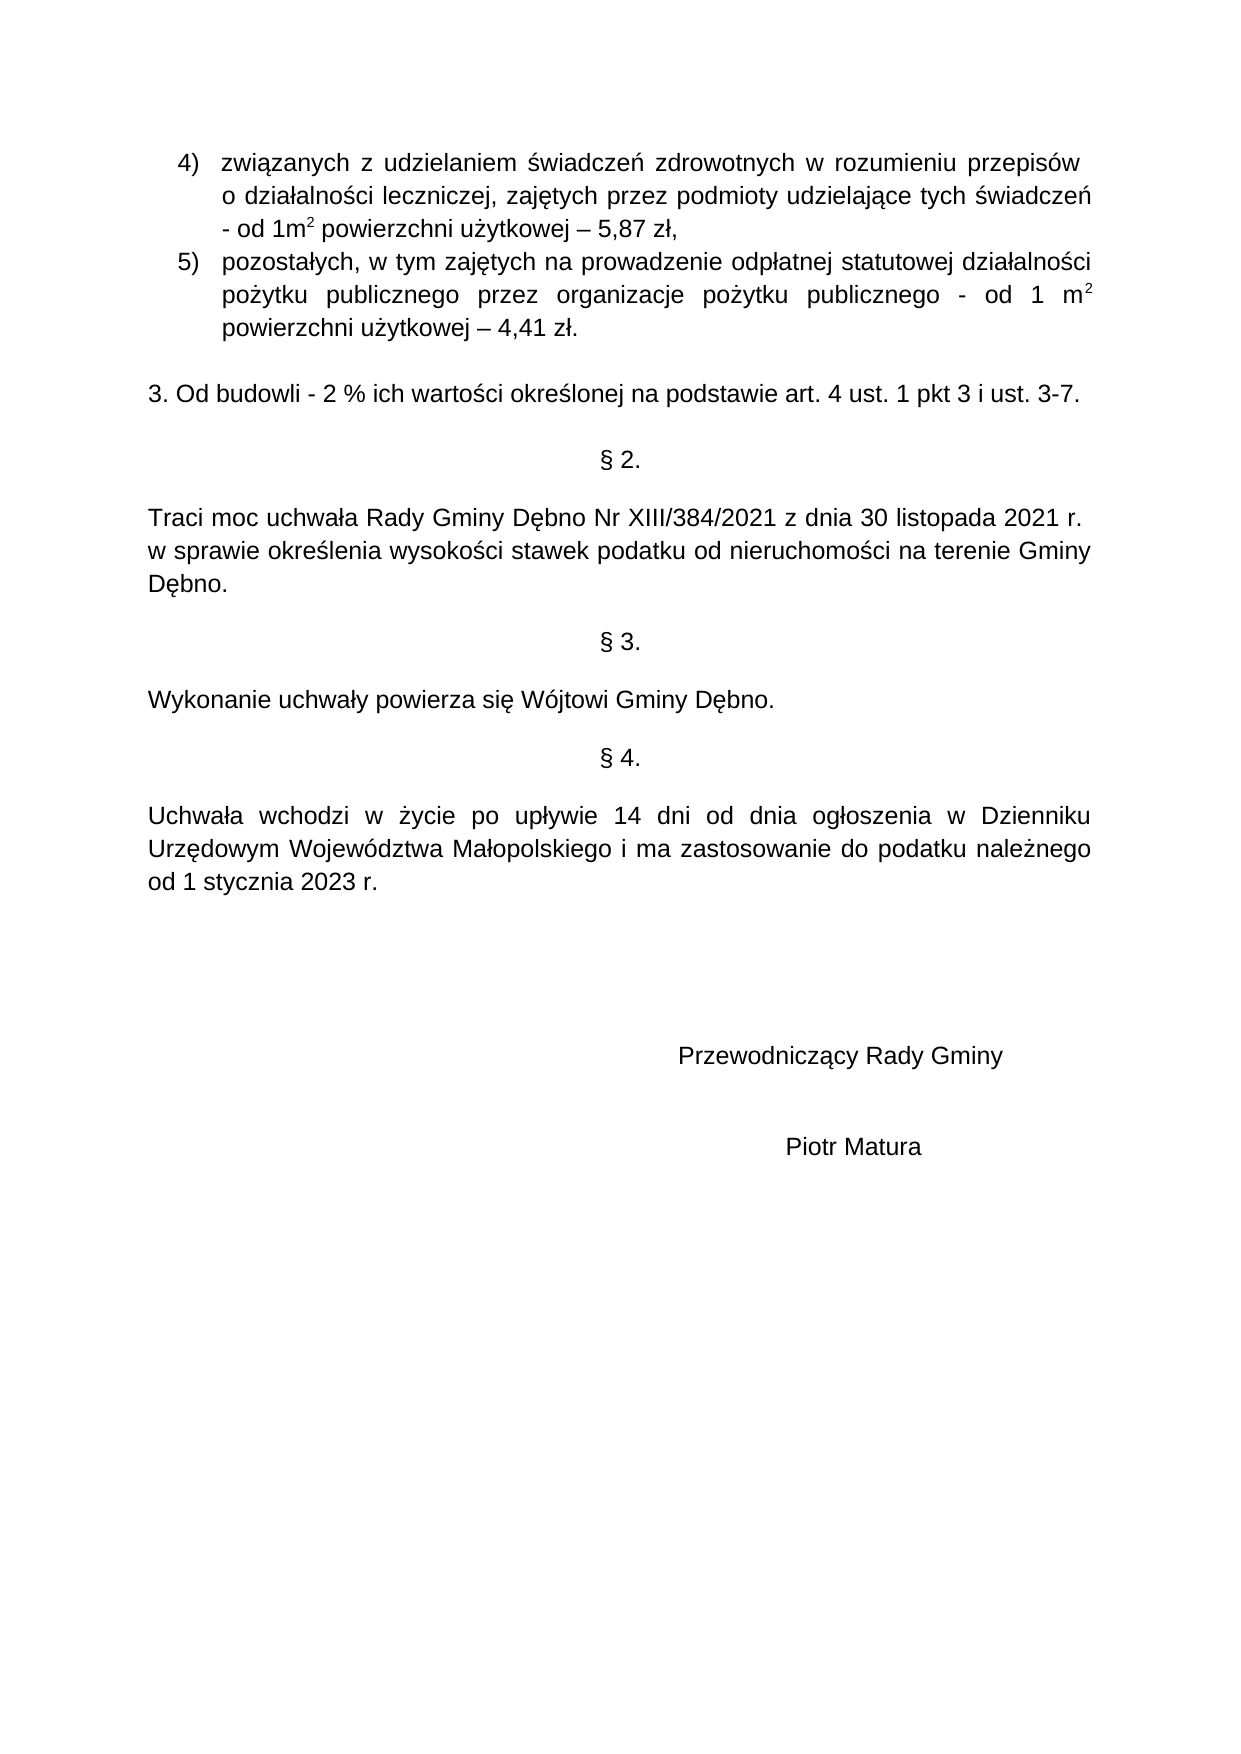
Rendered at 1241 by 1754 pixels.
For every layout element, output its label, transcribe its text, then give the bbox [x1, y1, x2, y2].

text § 3. [148, 627, 1092, 656]
text Traci moc uchwała Rady Gminy Dębno Nr XIII/384/2021 z dnia 30 listopada 2021 r. w sprawie określenia wysokości stawek podatku od nieruchomości na terenie Gminy Dębno. [148, 503, 1092, 598]
text Wykonanie uchwały powierza się Wójtowi Gminy Dębno. [148, 685, 1092, 714]
text 4) związanych z udzielaniem świadczeń zdrowotnych w rozumieniu przepisów o działalności leczniczej, zajętych przez podmioty udzielające tych świadczeń - od 1m2 powierzchni użytkowej – 5,87 zł, [177, 148, 1092, 242]
text 3. Od budowli - 2 % ich wartości określonej na podstawie art. 4 ust. 1 pkt 3 i ust. 3-7. [148, 379, 1092, 408]
text Piotr Matura [148, 1132, 1092, 1160]
text Uchwała wchodzi w życie po upływie 14 dni od dnia ogłoszenia w Dzienniku Urzędowym Województwa Małopolskiego i ma zastosowanie do podatku należnego od 1 stycznia 2023 r. [148, 801, 1092, 896]
text § 2. [148, 445, 1092, 474]
text Przewodniczący Rady Gminy [148, 1041, 1092, 1070]
text 5) pozostałych, w tym zajętych na prowadzenie odpłatnej statutowej działalności pożytku publicznego przez organizacje pożytku publicznego - od 1 m2 powierzchni użytkowej – 4,41 zł. [177, 247, 1092, 342]
text § 4. [148, 743, 1092, 772]
